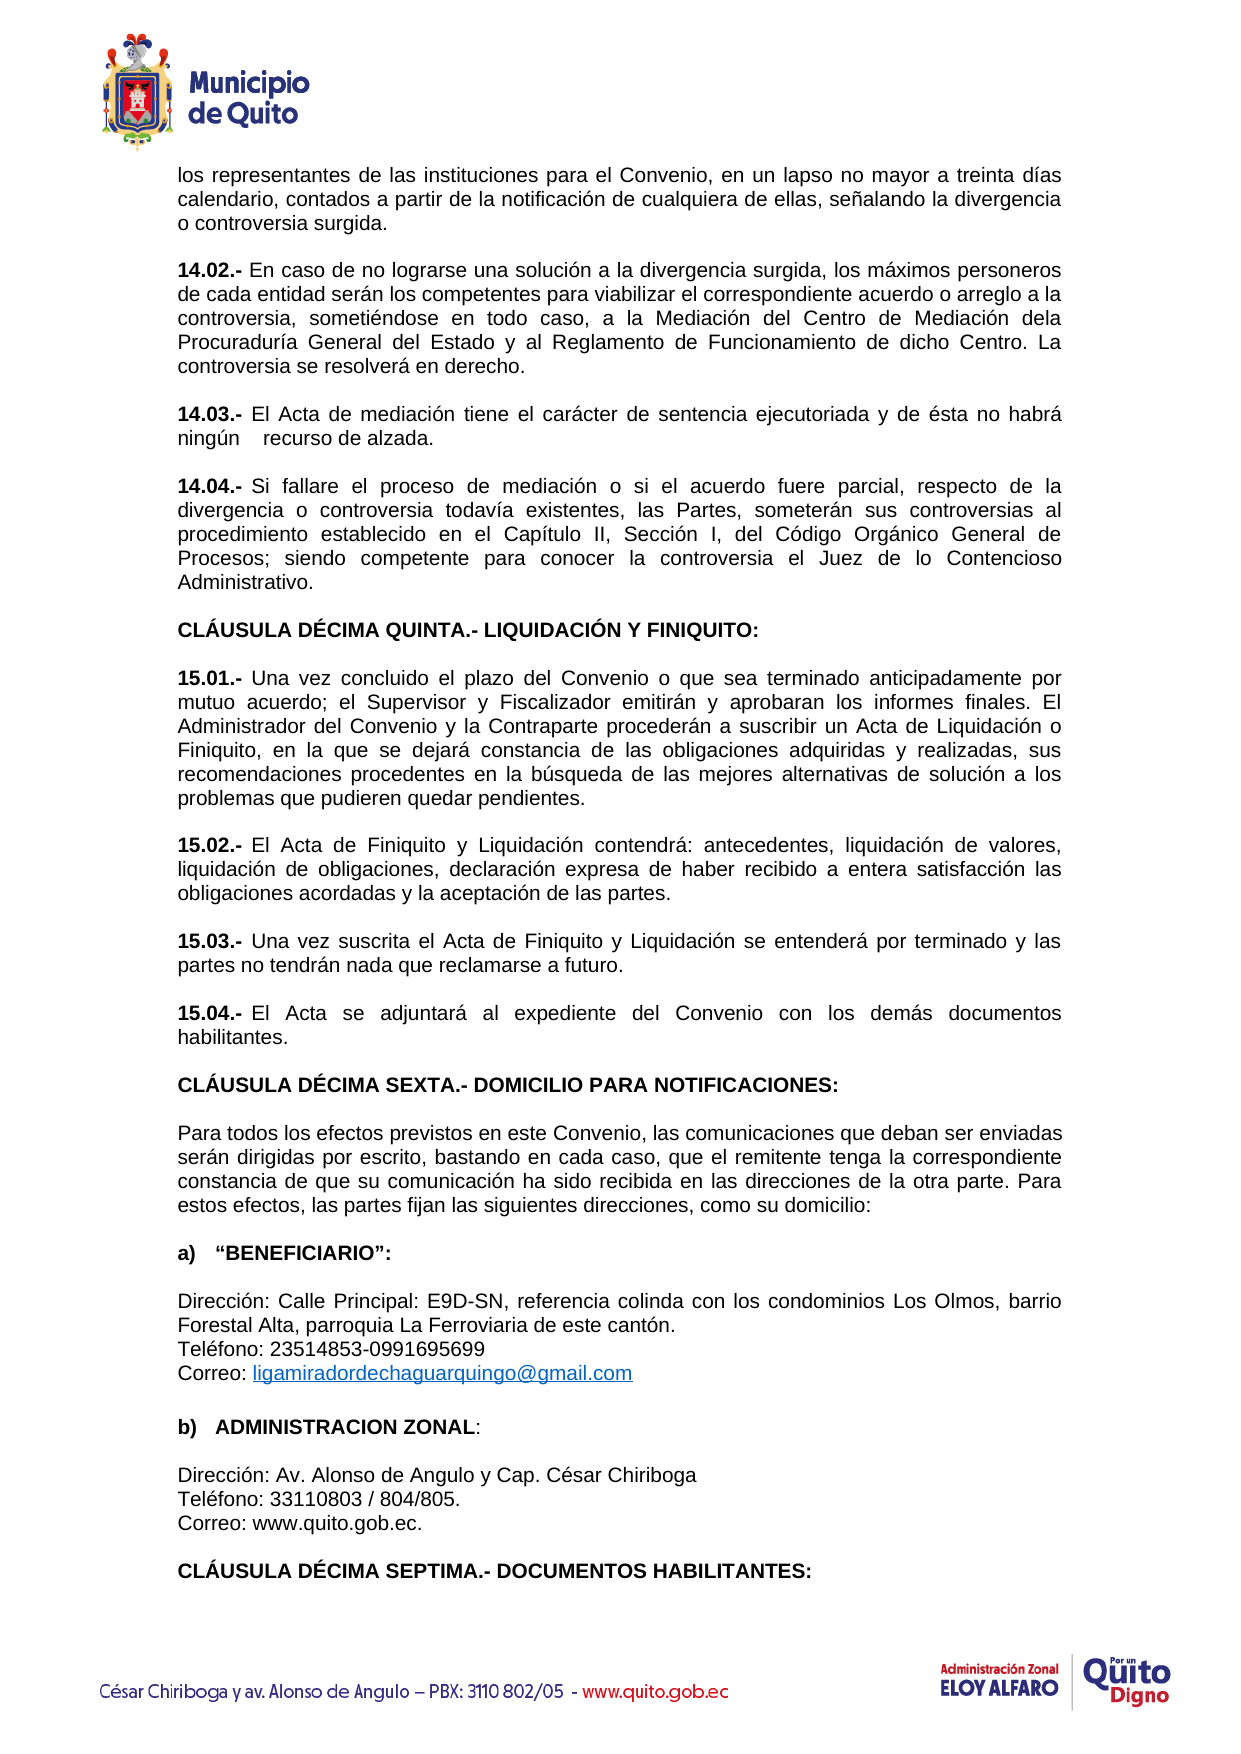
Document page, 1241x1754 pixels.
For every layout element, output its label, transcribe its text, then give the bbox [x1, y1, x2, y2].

text Para todos los efectos previstos en este Convenio, las comunicaciones que deban ser enviadas serán dirigidas por escrito, bastando en cada caso, que el remitente tenga la correspondiente constancia de que su comunicación ha sido recibida en las direcciones de la otra parte. Para estos efectos, las partes fijan las siguientes direcciones, como su domicilio: [177, 1121, 1063, 1217]
text Correo: ligamiradordechaguarquingo@gmail.com [177, 1360, 1063, 1384]
text Teléfono: 23514853-0991695699 [177, 1336, 1063, 1360]
picture [32, 0, 1222, 1736]
text 15.04.- El Acta se adjuntará al expediente del Convenio con los demás documentos habilitantes. [177, 1001, 1063, 1049]
text CLÁUSULA DÉCIMA QUINTA.- LIQUIDACIÓN Y FINIQUITO: [177, 618, 1063, 642]
text 14.02.- En caso de no lograrse una solución a la divergencia surgida, los máximos personeros de cada entidad serán los competentes para viabilizar el correspondiente acuerdo o arreglo a la controversia, sometiéndose en todo caso, a la Mediación del Centro de Mediación dela Procuraduría General del Estado y al Reglamento de Funcionamiento de dicho Centro. La controversia se resolverá en derecho. [177, 258, 1063, 378]
list ADMINISTRACION ZONAL: [177, 1415, 1063, 1439]
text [177, 162, 1063, 234]
text 14.04.- Si fallare el proceso de mediación o si el acuerdo fuere parcial, respecto de la divergencia o controversia todavía existentes, las Partes, someterán sus controversias al procedimiento establecido en el Capítulo II, Sección I, del Código Orgánico General de Procesos; siendo competente para conocer la controversia el Juez de lo Contencioso Administrativo. [177, 474, 1063, 594]
list “BENEFICIARIO”: [177, 1241, 1063, 1264]
text Teléfono: 33110803 / 804/805. [177, 1487, 1063, 1511]
text 15.01.- Una vez concluido el plazo del Convenio o que sea terminado anticipadamente por mutuo acuerdo; el Supervisor y Fiscalizador emitirán y aprobaran los informes finales. El Administrador del Convenio y la Contraparte procederán a suscribir un Acta de Liquidación o Finiquito, en la que se dejará constancia de las obligaciones adquiridas y realizadas, sus recomendaciones procedentes en la búsqueda de las mejores alternativas de solución a los problemas que pudieren quedar pendientes. [177, 666, 1063, 809]
text 15.02.- El Acta de Finiquito y Liquidación contendrá: antecedentes, liquidación de valores, liquidación de obligaciones, declaración expresa de haber recibido a entera satisfacción las obligaciones acordadas y la aceptación de las partes. [177, 833, 1063, 905]
text Correo: www.quito.gob.ec. [177, 1511, 1063, 1535]
text Dirección: Calle Principal: E9D-SN, referencia colinda con los condominios Los Olmos, barrio Forestal Alta, parroquia La Ferroviaria de este cantón. [177, 1288, 1063, 1336]
text 14.03.- El Acta de mediación tiene el carácter de sentencia ejecutoriada y de ésta no habrá ningún recurso de alzada. [177, 402, 1063, 450]
text CLÁUSULA DÉCIMA SEPTIMA.- DOCUMENTOS HABILITANTES: [177, 1559, 1063, 1583]
text 15.03.- Una vez suscrita el Acta de Finiquito y Liquidación se entenderá por terminado y las partes no tendrán nada que reclamarse a futuro. [177, 929, 1063, 977]
text Dirección: Av. Alonso de Angulo y Cap. César Chiriboga [177, 1463, 1063, 1487]
text CLÁUSULA DÉCIMA SEXTA.- DOMICILIO PARA NOTIFICACIONES: [177, 1073, 1063, 1097]
